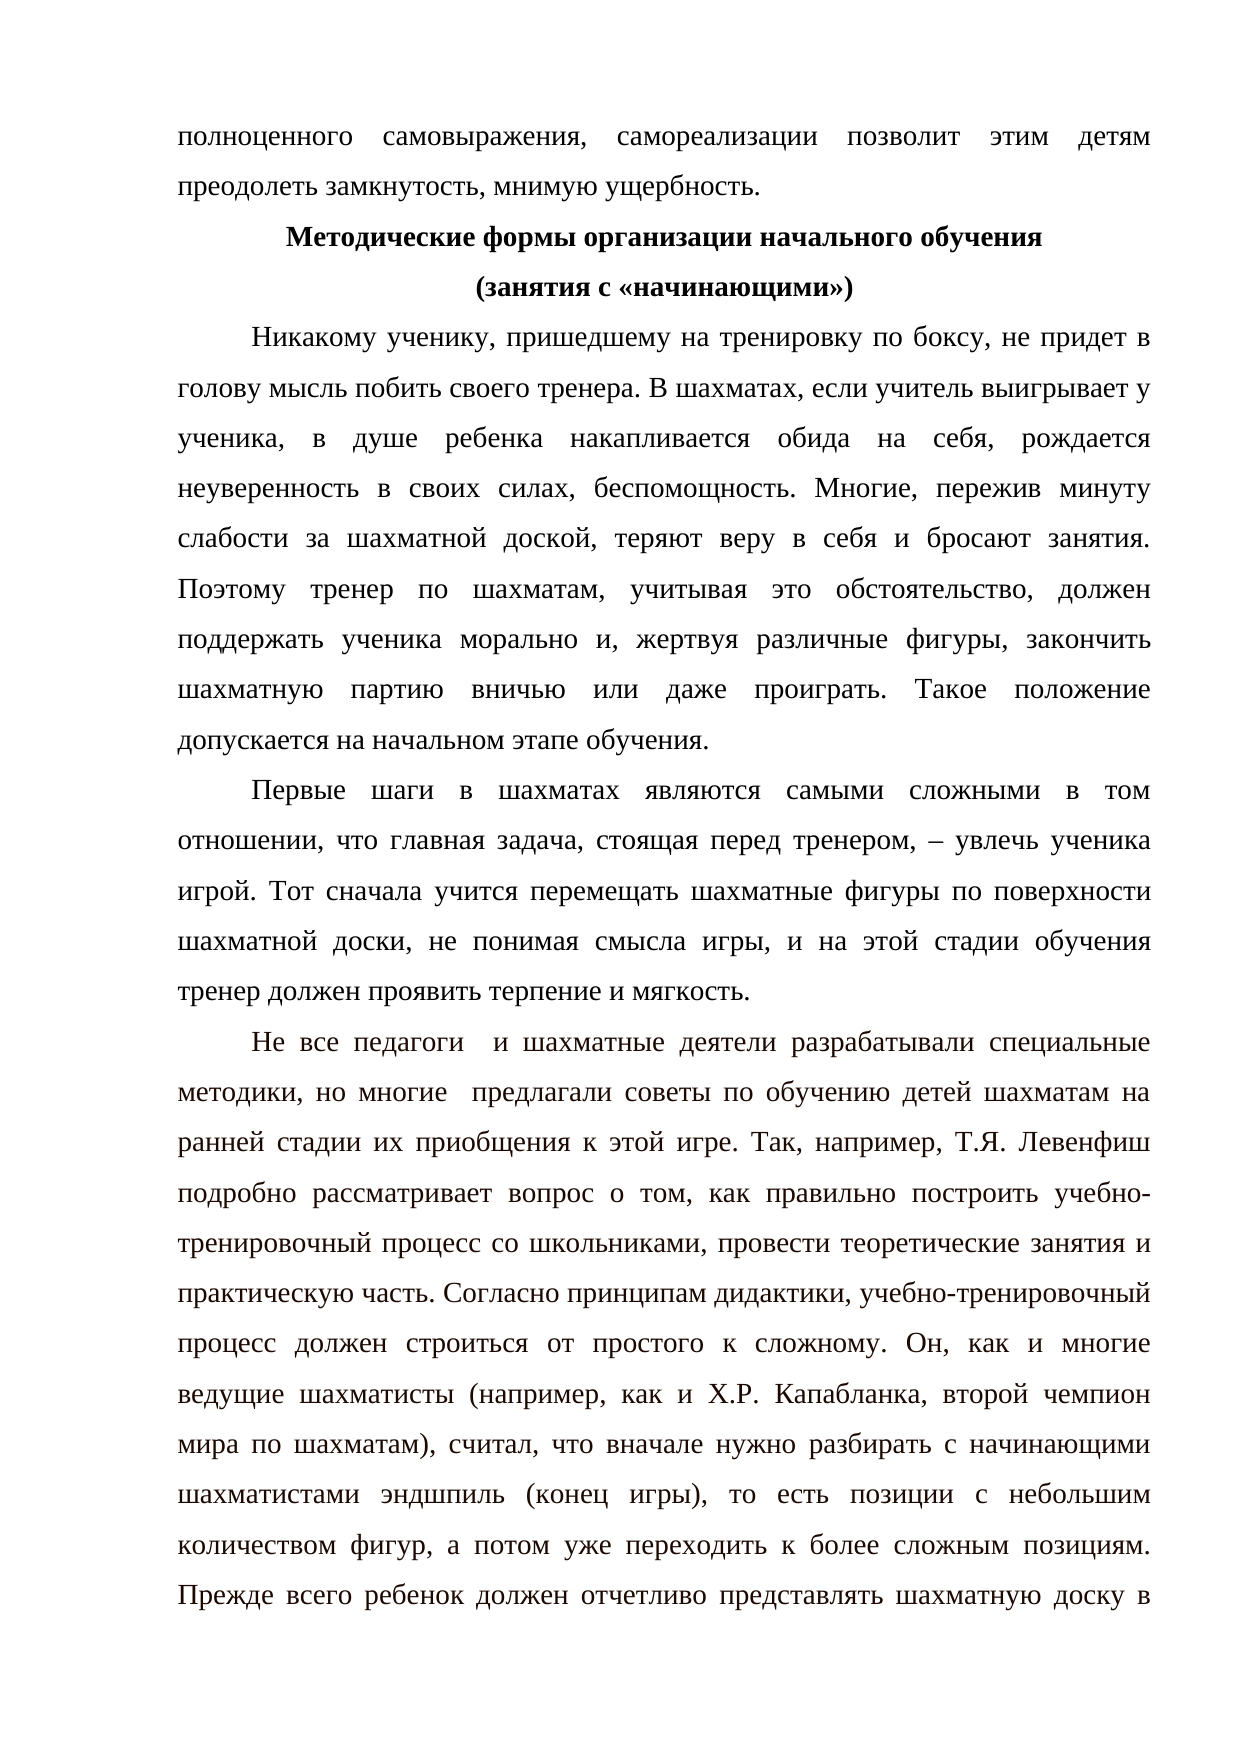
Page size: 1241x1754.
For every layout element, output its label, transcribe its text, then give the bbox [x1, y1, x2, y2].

text Первые шаги в шахматах являются самыми сложными в том отношении, что главная задача, стоящая перед тренером, – увлечь ученика игрой. Тот сначала учится перемещать шахматные фигуры по поверхности шахматной доски, не понимая смысла игры, и на этой стадии обучения тренер должен проявить терпение и мягкость. [177, 772, 1152, 1007]
text Методические формы организации начального обучения [177, 219, 1152, 252]
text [177, 1024, 1152, 1611]
text Никакому ученику, пришедшему на тренировку по боксу, не придет в голову мысль побить своего тренера. В шахматах, если учитель выигрывает у ученика, в душе ребенка накапливается обида на себя, рождается неуверенность в своих силах, беспомощность. Многие, пережив минуту слабости за шахматной доской, теряют веру в себя и бросают занятия. Поэтому тренер по шахматам, учитывая это обстоятельство, должен поддержать ученика морально и, жертвуя различные фигуры, закончить шахматную партию вничью или даже проиграть. Такое положение допускается на начальном этапе обучения. [177, 319, 1152, 755]
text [177, 118, 1152, 202]
text (занятия с «начинающими») [177, 269, 1152, 303]
